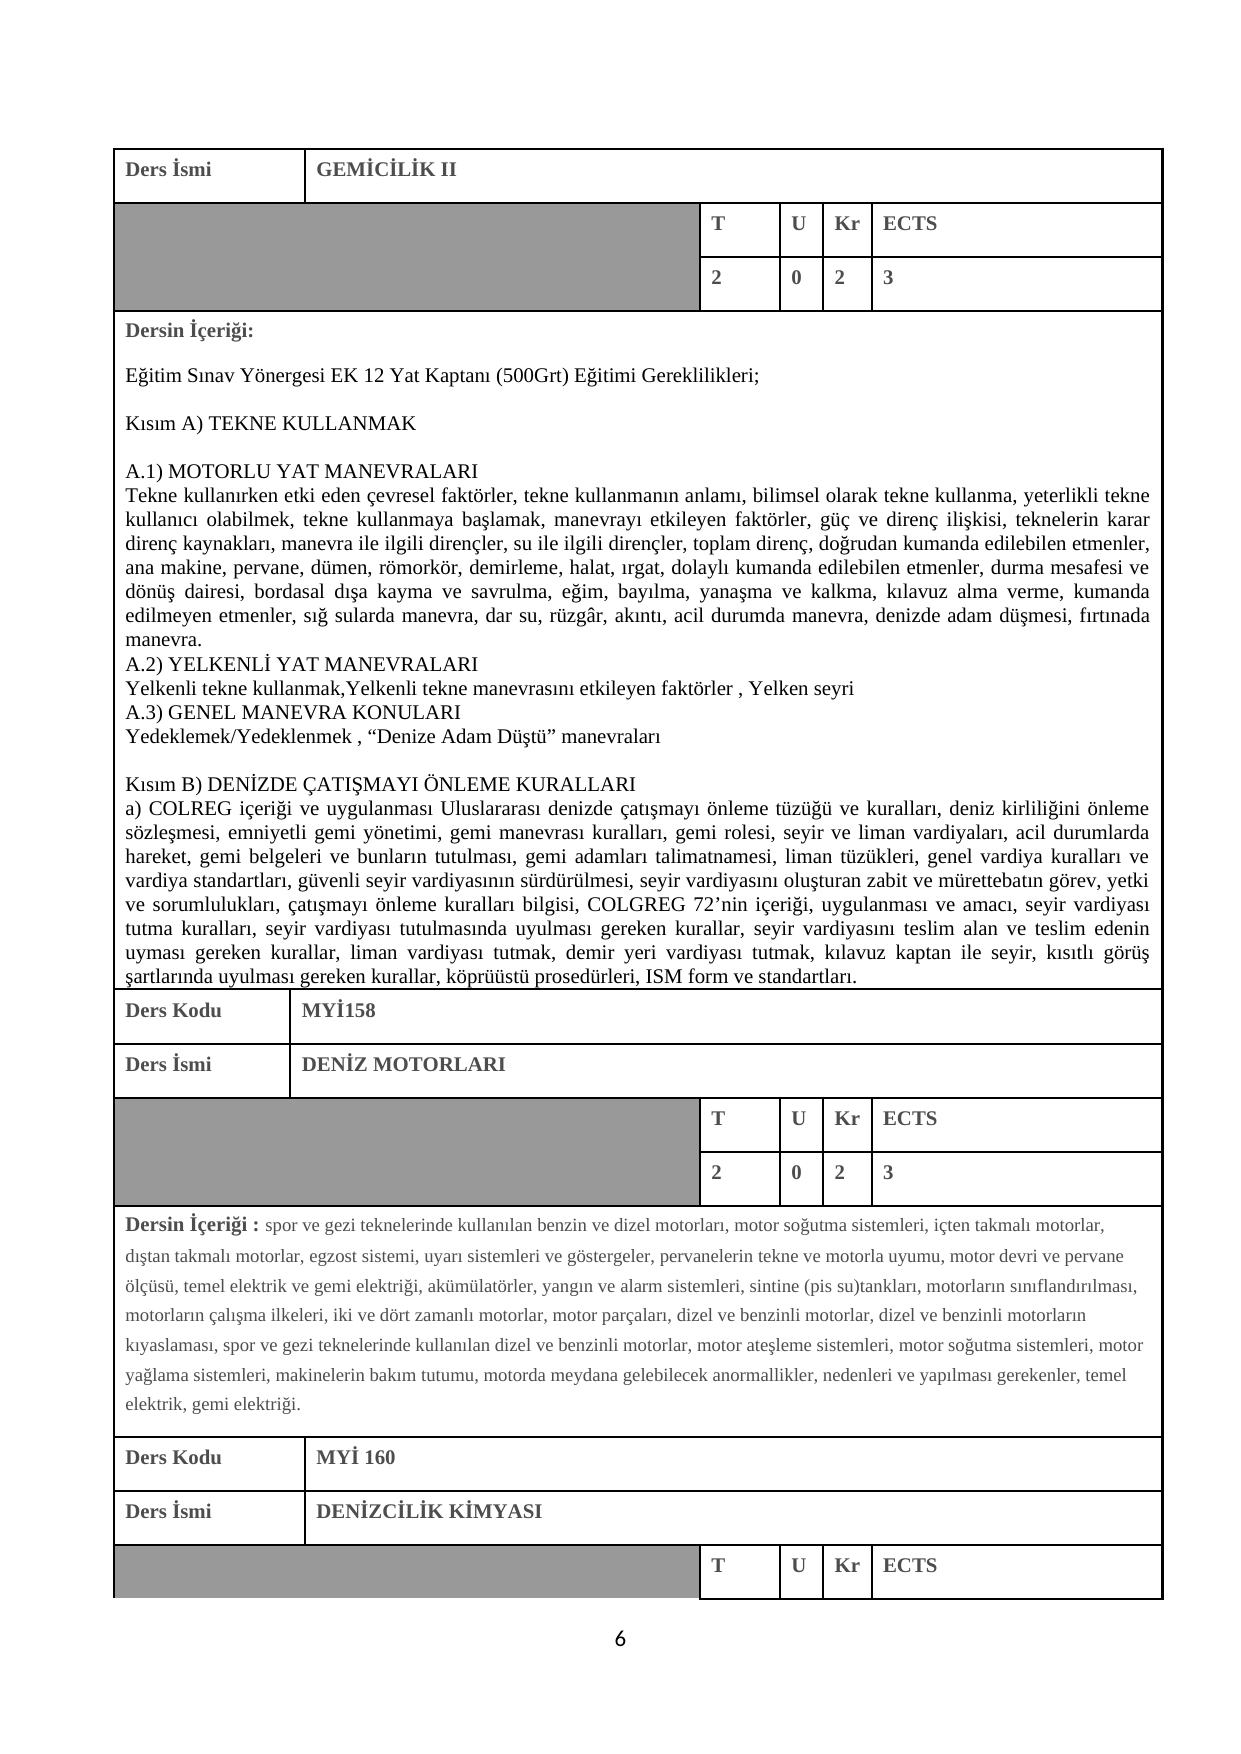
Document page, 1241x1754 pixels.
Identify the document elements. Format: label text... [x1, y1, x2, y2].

table_cell MYİ 160 [306, 1438, 1161, 1490]
table_cell U [781, 1546, 822, 1598]
table_cell DENİZCİLİK KİMYASI [306, 1492, 1161, 1544]
table_cell 2 [701, 258, 779, 310]
table_cell Dersin İçeriği: Eğitim Sınav Yönergesi EK 12 Yat Kaptanı (500Grt) Eğitimi Gereklilikleri; Kısım A) TEKNE KULLANMAK A.1) MOTORLU YAT MANEVRALARI Tekne kullanırken etki eden çevresel faktörler, tekne kullanmanın anlamı, bilimsel olarak tekne kullanma, yeterlikli tekne kullanıcı olabilmek, tekne kullanmaya başlamak, manevrayı etkileyen faktörler, güç ve direnç ilişkisi, teknelerin karar direnç kaynakları, manevra ile ilgili dirençler, su ile ilgili dirençler, toplam direnç, doğrudan kumanda edilebilen etmenler, ana makine, pervane, dümen, römorkör, demirleme, halat, ırgat, dolaylı kumanda edilebilen etmenler, durma mesafesi ve dönüş dairesi, bordasal dışa kayma ve savrulma, eğim, bayılma, yanaşma ve kalkma, kılavuz alma verme, kumanda edilmeyen etmenler, sığ sularda manevra, dar su, rüzgâr, akıntı, acil durumda manevra, denizde adam düşmesi, fırtınada manevra. A.2) YELKENLİ YAT MANEVRALARI Yelkenli tekne kullanmak,Yelkenli tekne manevrasını etkileyen faktörler , Yelken seyri A.3) GENEL MANEVRA KONULARI Yedeklemek/Yedeklenmek , “Denize Adam Düştü” manevraları Kısım B) DENİZDE ÇATIŞMAYI ÖNLEME KURALLARI a) COLREG içeriği ve uygulanması Uluslararası denizde çatışmayı önleme tüzüğü ve kuralları, deniz kirliliğini önleme sözleşmesi, emniyetli gemi yönetimi, gemi manevrası kuralları, gemi rolesi, seyir ve liman vardiyaları, acil durumlarda hareket, gemi belgeleri ve bunların tutulması, gemi adamları talimatnamesi, liman tüzükleri, genel vardiya kuralları ve vardiya standartları, güvenli seyir vardiyasının sürdürülmesi, seyir vardiyasını oluşturan zabit ve mürettebatın görev, yetki ve sorumlulukları, çatışmayı önleme kuralları bilgisi, COLGREG 72’nin içeriği, uygulanması ve amacı, seyir vardiyası tutma kuralları, seyir vardiyası tutulmasında uyulması gereken kurallar, seyir vardiyasını teslim alan ve teslim edenin uyması gereken kurallar, liman vardiyası tutmak, demir yeri vardiyası tutmak, kılavuz kaptan ile seyir, kısıtlı görüş şartlarında uyulması gereken kurallar, köprüüstü prosedürleri, ISM form ve standartları. [115, 312, 1161, 988]
table_cell 0 [781, 1153, 822, 1205]
table_cell Kr [824, 1546, 871, 1598]
table_cell [115, 1546, 699, 1598]
table_cell ECTS [873, 1099, 1161, 1151]
table_cell Dersin İçeriği : spor ve gezi teknelerinde kullanılan benzin ve dizel motorları, motor soğutma sistemleri, içten takmalı motorlar, dıştan takmalı motorlar, egzost sistemi, uyarı sistemleri ve göstergeler, pervanelerin tekne ve motorla uyumu, motor devri ve pervane ölçüsü, temel elektrik ve gemi elektriği, akümülatörler, yangın ve alarm sistemleri, sintine (pis su)tankları, motorların sınıflandırılması, motorların çalışma ilkeleri, iki ve dört zamanlı motorlar, motor parçaları, dizel ve benzinli motorlar, dizel ve benzinli motorların kıyaslaması, spor ve gezi teknelerinde kullanılan dizel ve benzinli motorlar, motor ateşleme sistemleri, motor soğutma sistemleri, motor yağlama sistemleri, makinelerin bakım tutumu, motorda meydana gelebilecek anormallikler, nedenleri ve yapılması gerekenler, temel elektrik, gemi elektriği. [115, 1207, 1161, 1436]
table_cell U [781, 1099, 822, 1151]
table_cell U [781, 204, 822, 256]
table_cell T [701, 1099, 779, 1151]
table_cell GEMİCİLİK II [306, 150, 1161, 202]
table_cell Ders Kodu [115, 1438, 304, 1490]
table_cell ECTS [873, 1546, 1161, 1598]
table_cell Ders İsmi [115, 1492, 304, 1544]
table_cell 3 [873, 258, 1161, 310]
table_cell Kr [824, 1099, 871, 1151]
table_cell MYİ158 [291, 990, 1161, 1042]
table_cell DENİZ MOTORLARI [291, 1045, 1161, 1097]
table_cell 0 [781, 258, 822, 310]
table_cell 3 [873, 1153, 1161, 1205]
table_cell T [701, 1546, 779, 1598]
table_cell Kr [824, 204, 871, 256]
table_cell 2 [824, 258, 871, 310]
table_cell 2 [824, 1153, 871, 1205]
table_cell [115, 1099, 699, 1205]
table_cell Ders İsmi [115, 150, 304, 202]
table_cell T [701, 204, 779, 256]
table_cell Ders Kodu [115, 990, 289, 1042]
table_cell 2 [701, 1153, 779, 1205]
table_cell ECTS [873, 204, 1161, 256]
table_cell [115, 204, 699, 310]
table_cell Ders İsmi [115, 1045, 289, 1097]
